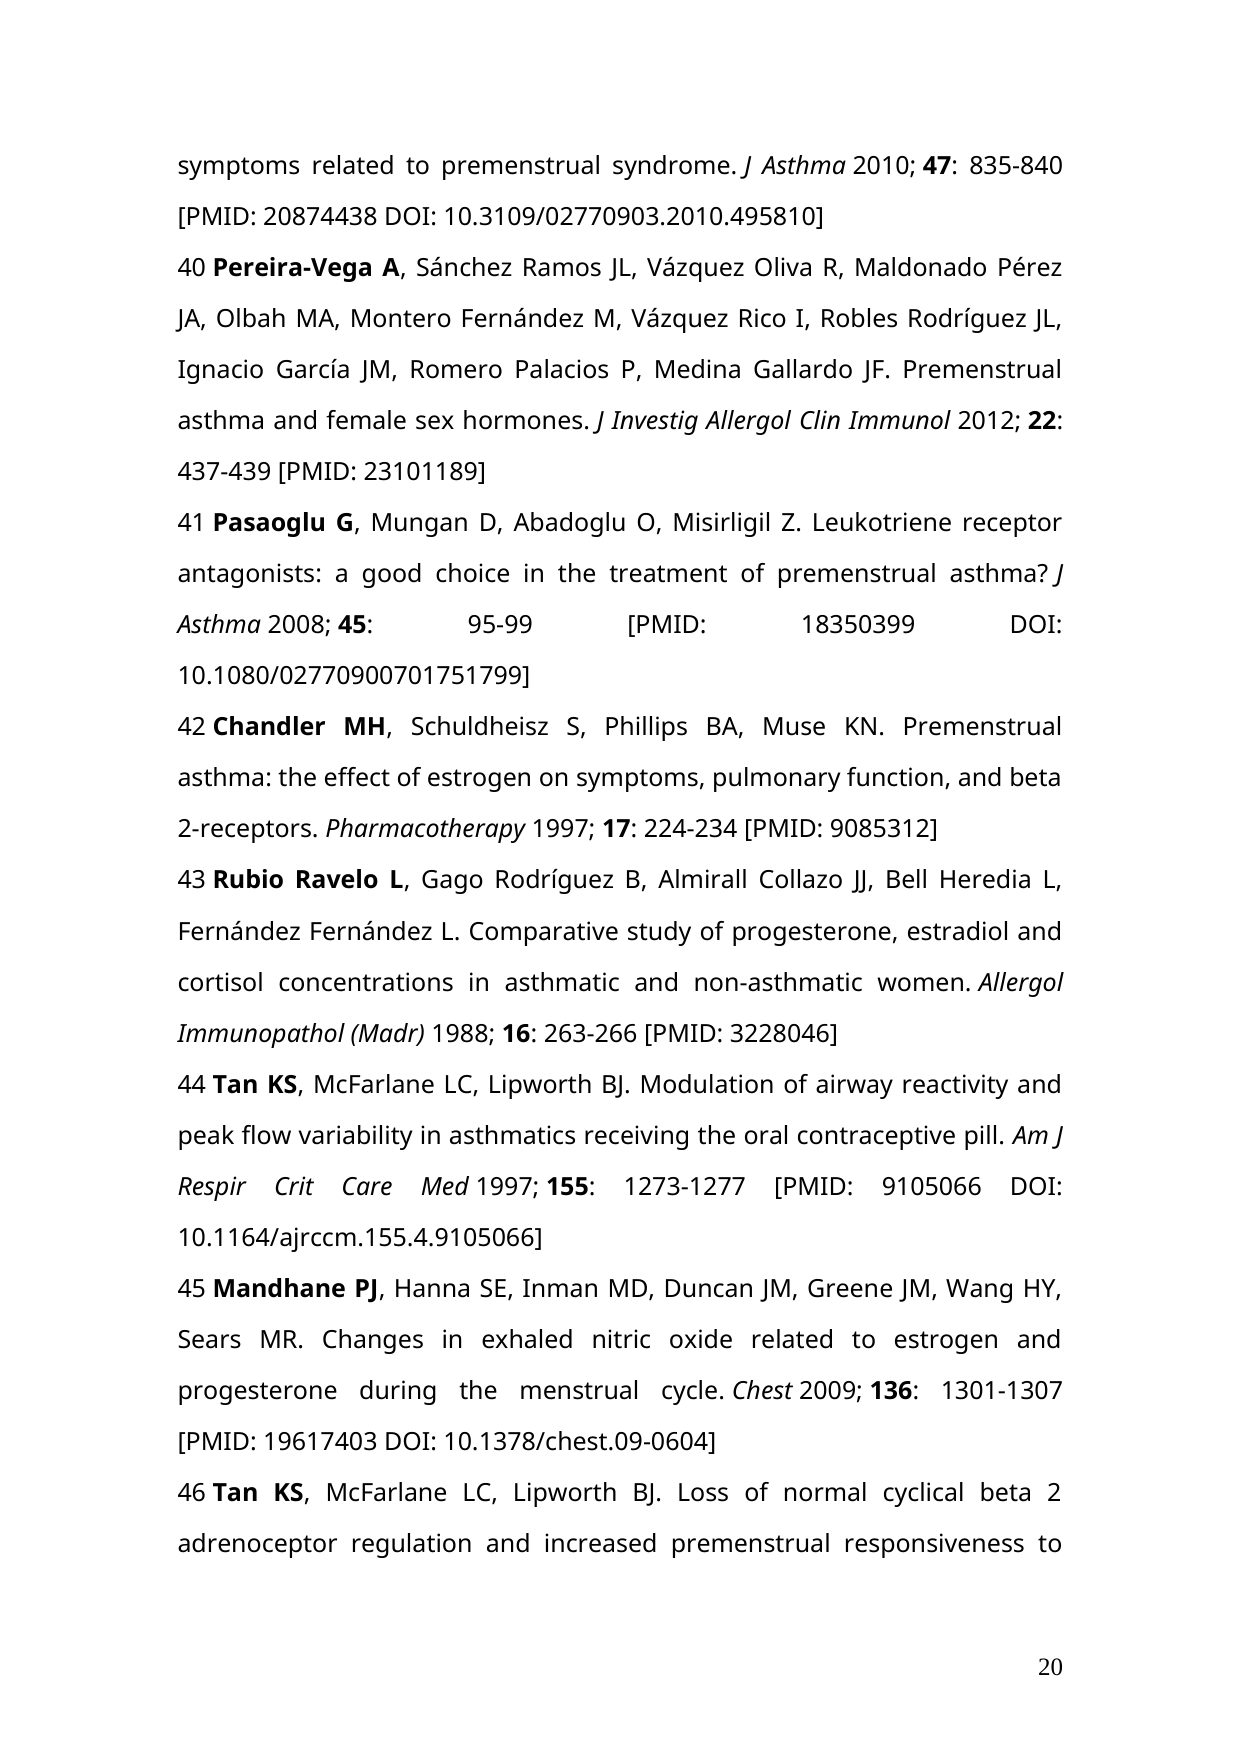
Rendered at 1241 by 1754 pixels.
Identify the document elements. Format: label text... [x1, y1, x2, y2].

text 40 Pereira-Vega A, Sánchez Ramos JL, Vázquez Oliva R, Maldonado Pérez JA, Olbah MA, Montero Fernández M, Vázquez Rico I, Robles Rodríguez JL, Ignacio García JM, Romero Palacios P, Medina Gallardo JF. Premenstrual asthma and female sex hormones. J Investig Allergol Clin Immunol 2012; 22: 437-439 [PMID: 23101189] [177, 250, 1063, 488]
text 45 Mandhane PJ, Hanna SE, Inman MD, Duncan JM, Greene JM, Wang HY, Sears MR. Changes in exhaled nitric oxide related to estrogen and progesterone during the menstrual cycle. Chest 2009; 136: 1301-1307 [PMID: 19617403 DOI: 10.1378/chest.09-0604] [177, 1271, 1063, 1458]
text 41 Pasaoglu G, Mungan D, Abadoglu O, Misirligil Z. Leukotriene receptor antagonists: a good choice in the treatment of premenstrual asthma? J Asthma 2008; 45: 95-99 [PMID: 18350399 DOI: 10.1080/02770900701751799] [177, 505, 1063, 692]
text 44 Tan KS, McFarlane LC, Lipworth BJ. Modulation of airway reactivity and peak flow variability in asthmatics receiving the oral contraceptive pill. Am J Respir Crit Care Med 1997; 155: 1273-1277 [PMID: 9105066 DOI: 10.1164/ajrccm.155.4.9105066] [177, 1066, 1063, 1253]
text 42 Chandler MH, Schuldheisz S, Phillips BA, Muse KN. Premenstrual asthma: the effect of estrogen on symptoms, pulmonary function, and beta 2-receptors. Pharmacotherapy 1997; 17: 224-234 [PMID: 9085312] [177, 709, 1063, 845]
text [177, 1475, 1063, 1560]
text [177, 148, 1063, 233]
text 43 Rubio Ravelo L, Gago Rodríguez B, Almirall Collazo JJ, Bell Heredia L, Fernández Fernández L. Comparative study of progesterone, estradiol and cortisol concentrations in asthmatic and non-asthmatic women. Allergol Immunopathol (Madr) 1988; 16: 263-266 [PMID: 3228046] [177, 862, 1063, 1049]
